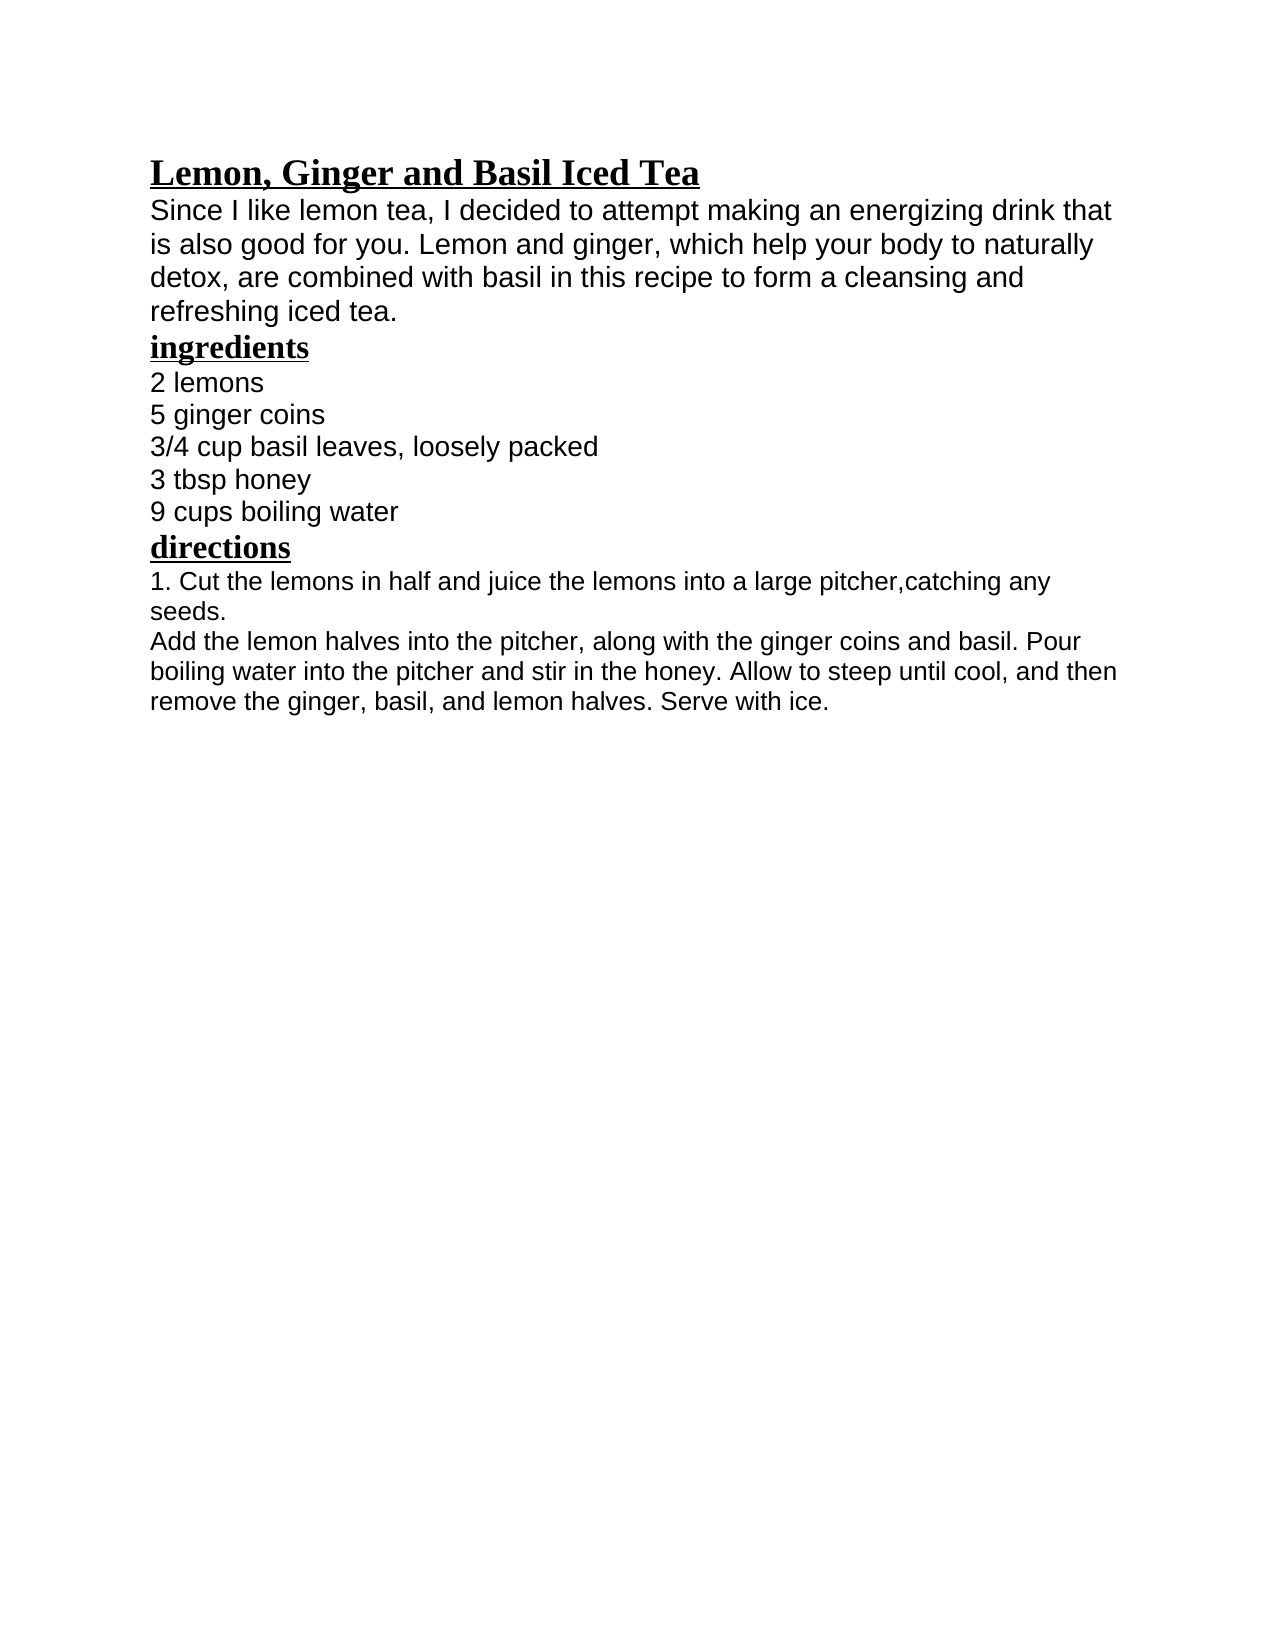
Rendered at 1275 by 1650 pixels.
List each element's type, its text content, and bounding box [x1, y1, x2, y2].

text 2 lemons [150, 366, 1125, 398]
text Since I like lemon tea, I decided to attempt making an energizing drink that is also good for you. Lemon and ginger, which help your body to naturally detox, are combined with basil in this recipe to form a cleansing and refreshing iced tea. [150, 193, 1125, 327]
text ingredients [150, 327, 1125, 366]
text Add the lemon halves into the pitcher, along with the ginger coins and basil. Pour boiling water into the pitcher and stir in the honey. Allow to steep until cool, and then remove the ginger, basil, and lemon halves. Serve with ice. [150, 626, 1125, 715]
text 3/4 cup basil leaves, loosely packed [150, 430, 1125, 463]
text directions [150, 528, 1125, 566]
text 5 ginger coins [150, 398, 1125, 430]
text 9 cups boiling water [150, 495, 1125, 528]
text 1. Cut the lemons in half and juice the lemons into a large pitcher,catching any seeds. [150, 566, 1125, 626]
text 3 tbsp honey [150, 463, 1125, 495]
text Lemon, Ginger and Basil Iced Tea [150, 150, 1125, 193]
